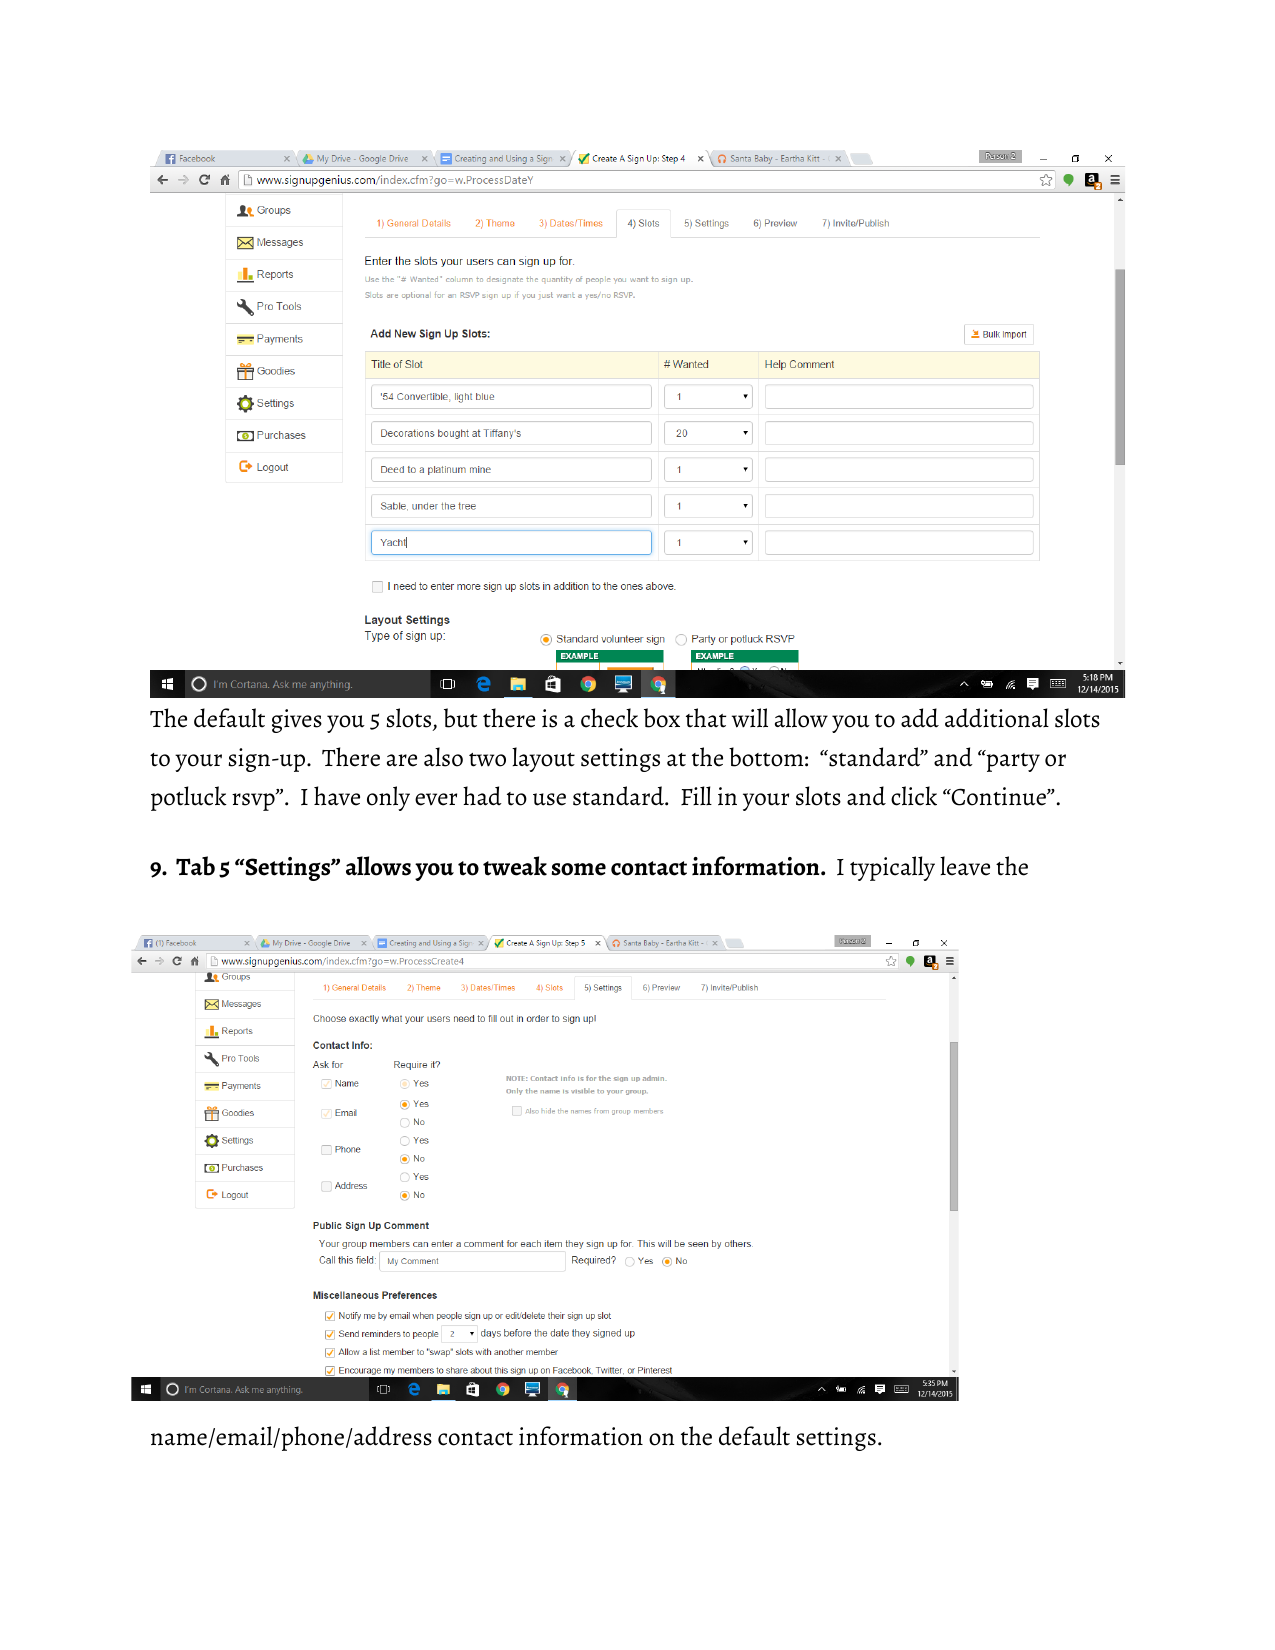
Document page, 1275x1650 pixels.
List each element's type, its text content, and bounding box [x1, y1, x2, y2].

text The default gives you 5 slots, but there is a check box that will allow you to add additional slots to your sign-up. There are also two layout settings at the bottom: “standard” and “party or potluck rsvp”. I have only ever had to use standard. Fill in your slots and click “Continue”. [150, 702, 1125, 814]
picture [131, 935, 959, 1401]
picture [150, 150, 1125, 698]
